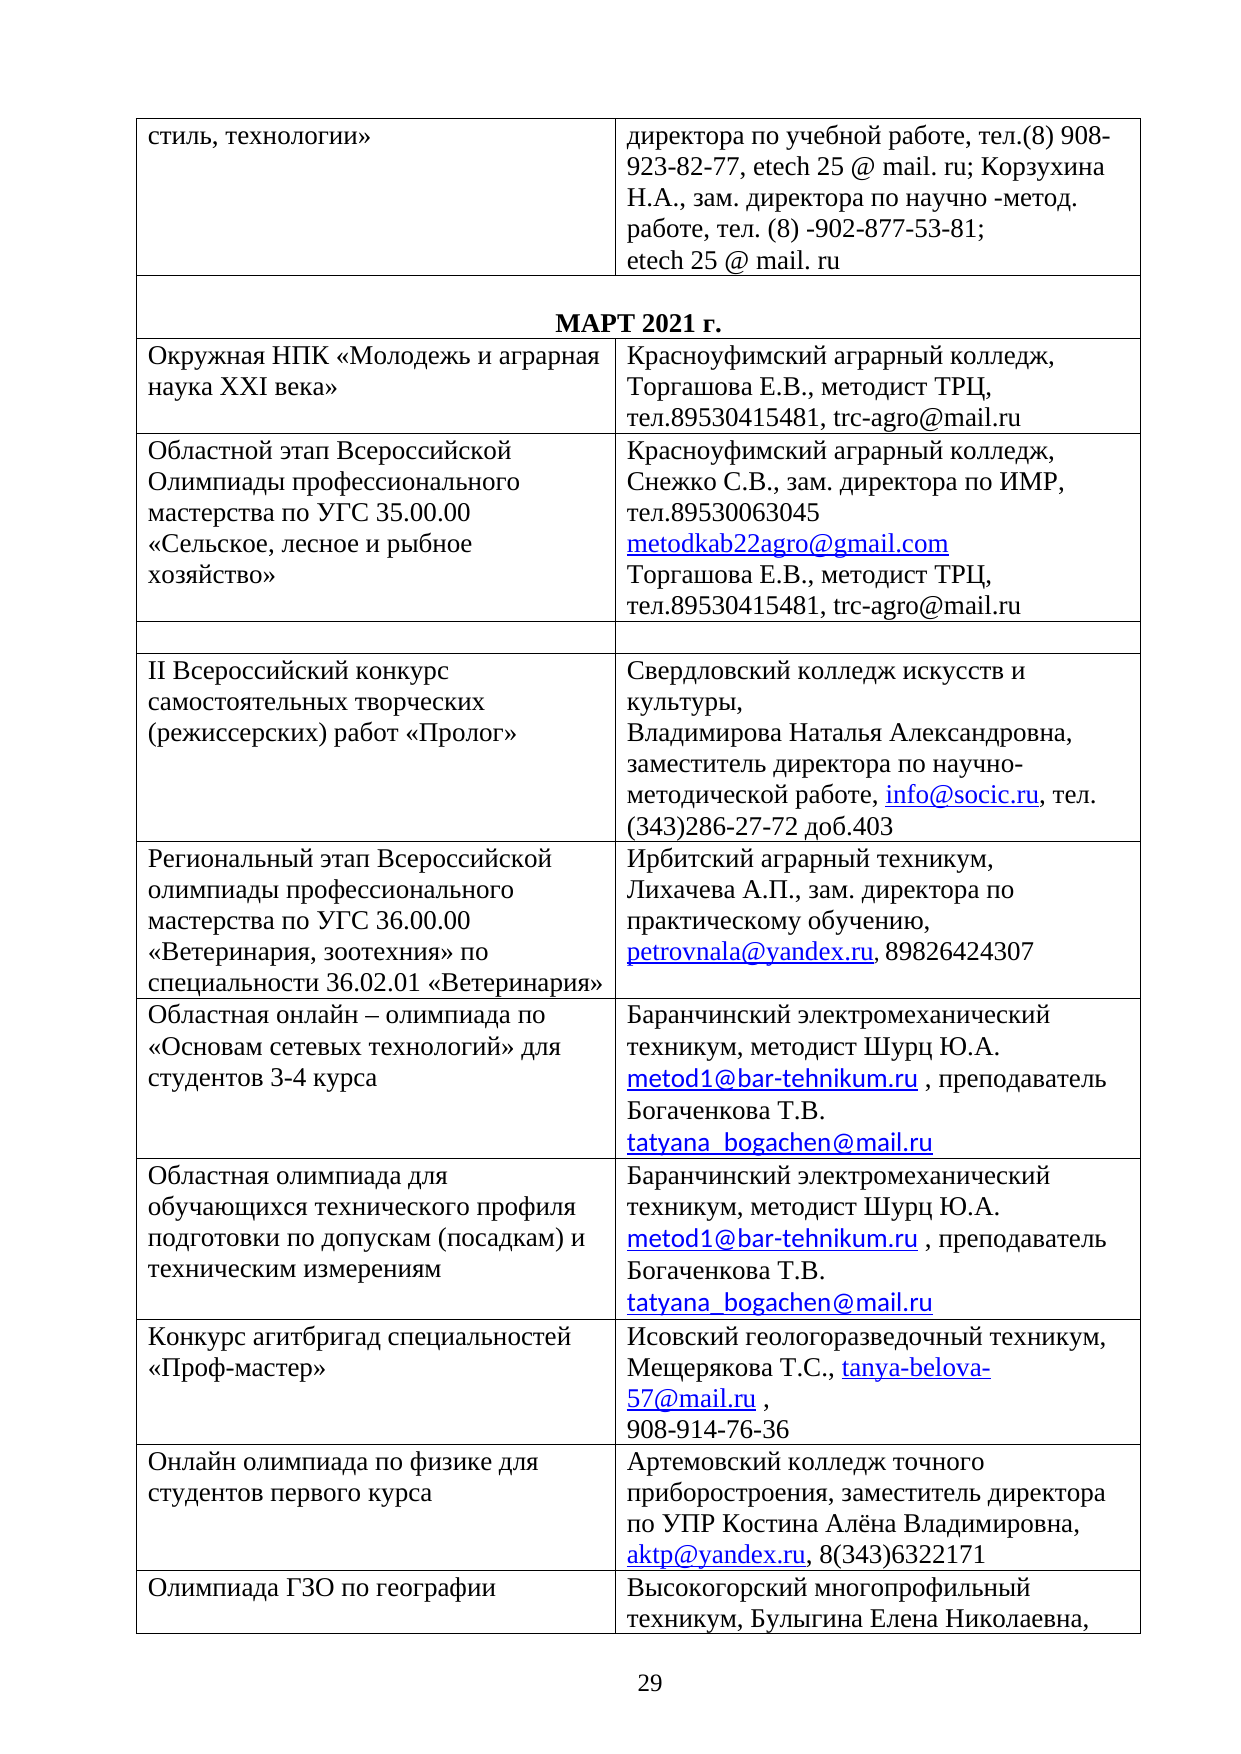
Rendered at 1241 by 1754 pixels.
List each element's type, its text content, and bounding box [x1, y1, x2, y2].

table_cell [137, 1571, 615, 1633]
table_cell Свердловский колледж искусств и культуры, Владимирова Наталья Александровна, заместитель директора по научно-методической работе, info@socic.ru, тел. (343)286-27-72 доб.403 [616, 654, 1140, 841]
table_cell Артемовский колледж точного приборостроения, заместитель директора по УПР Костина Алёна Владимировна, aktp@yandex.ru, 8(343)6322171 [616, 1445, 1140, 1570]
table_cell Региональный этап Всероссийской олимпиады профессионального мастерства по УГС 36.00.00 «Ветеринария, зоотехния» по специальности 36.02.01 «Ветеринария» [137, 842, 615, 997]
table_cell Исовский геологоразведочный техникум, Мещерякова Т.С., tanya-belova-57@mail.ru , 908-914-76-36 [616, 1320, 1140, 1444]
table_cell [137, 622, 615, 653]
table_cell Красноуфимский аграрный колледж, Торгашова Е.В., методист ТРЦ, тел.89530415481, trc-agro@mail.ru [616, 339, 1140, 433]
table_cell Ирбитский аграрный техникум, Лихачева А.П., зам. директора по практическому обучению, petrovnala@yandex.ru, 89826424307 [616, 842, 1140, 997]
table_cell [137, 119, 615, 275]
table_cell Областная онлайн – олимпиада по «Основам сетевых технологий» для студентов 3-4 курса [137, 999, 615, 1158]
table_cell Красноуфимский аграрный колледж, Снежко С.В., зам. директора по ИМР, тел.89530063045 metodkab22agro@gmail.com Торгашова Е.В., методист ТРЦ, тел.89530415481, trc-agro@mail.ru [616, 434, 1140, 621]
table_cell Баранчинский электромеханический техникум, методист Шурц Ю.А. metod1@bar-tehnikum.ru , преподаватель Богаченкова Т.В. tatyana_bogachen@mail.ru [616, 1159, 1140, 1318]
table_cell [616, 119, 1140, 275]
table_cell Баранчинский электромеханический техникум, методист Шурц Ю.А. metod1@bar-tehnikum.ru , преподаватель Богаченкова Т.В. tatyana_bogachen@mail.ru [616, 999, 1140, 1158]
table_cell Конкурс агитбригад специальностей «Проф-мастер» [137, 1320, 615, 1444]
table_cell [616, 1571, 1140, 1633]
table_cell Областной этап Всероссийской Олимпиады профессионального мастерства по УГС 35.00.00 «Сельское, лесное и рыбное хозяйство» [137, 434, 615, 621]
table_cell Окружная НПК «Молодежь и аграрная наука ХХI века» [137, 339, 615, 433]
table_cell II Всероссийский конкурс самостоятельных творческих (режиссерских) работ «Пролог» [137, 654, 615, 841]
table_cell Онлайн олимпиада по физике для студентов первого курса [137, 1445, 615, 1570]
table_cell МАРТ 2021 г. [137, 276, 1140, 338]
table_cell Областная олимпиада для обучающихся технического профиля подготовки по допускам (посадкам) и техническим измерениям [137, 1159, 615, 1318]
table_cell [616, 622, 1140, 653]
